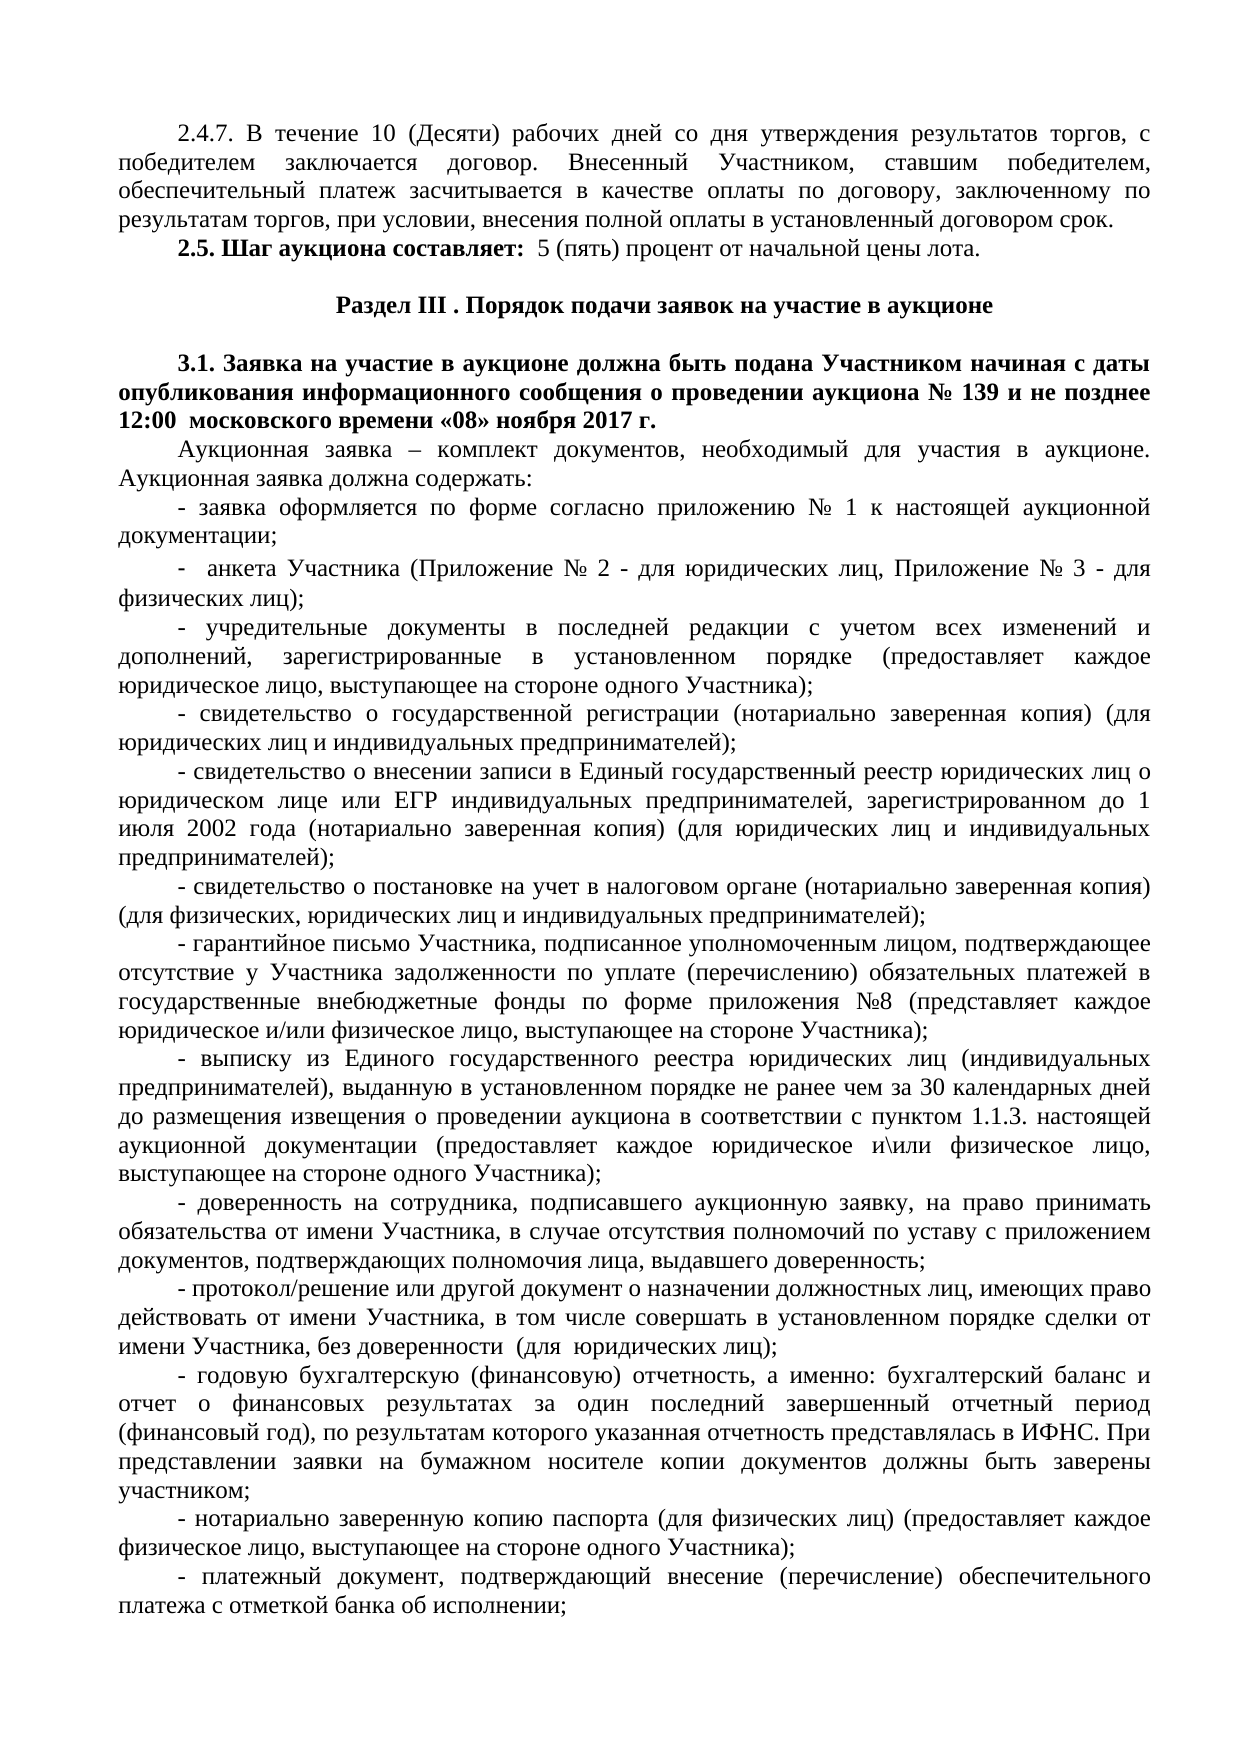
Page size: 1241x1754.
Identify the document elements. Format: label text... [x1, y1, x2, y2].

text Раздел III . Порядок подачи заявок на участие в аукционе [118, 291, 1152, 319]
text 2.5. Шаг аукциона составляет: 5 (пять) процент от начальной цены лота. [118, 233, 1152, 262]
text - нотариально заверенную копию паспорта (для физических лиц) (предоставляет каждое физическое лицо, выступающее на стороне одного Участника); [118, 1503, 1152, 1561]
text - свидетельство о государственной регистрации (нотариально заверенная копия) (для юридических лиц и индивидуальных предпринимателей); [118, 698, 1152, 756]
list анкета Участника (Приложение № 2 - для юридических лиц, Приложение № 3 - для физических лиц); [118, 549, 1152, 612]
text - выписку из Единого государственного реестра юридических лиц (индивидуальных предпринимателей), выданную в установленном порядке не ранее чем за 30 календарных дней до размещения извещения о проведении аукциона в соответствии с пунктом 1.1.3. настоящей аукционной документации (предоставляет каждое юридическое и\или физическое лицо, выступающее на стороне одного Участника); [118, 1043, 1152, 1187]
text 2.4.7. В течение 10 (Десяти) рабочих дней со дня утверждения результатов торгов, с победителем заключается договор. Внесенный Участником, ставшим победителем, обеспечительный платеж засчитывается в качестве оплаты по договору, заключенному по результатам торгов, при условии, внесения полной оплаты в установленный договором срок. [118, 118, 1152, 233]
text - свидетельство о постановке на учет в налоговом органе (нотариально заверенная копия) (для физических, юридических лиц и индивидуальных предпринимателей); [118, 871, 1152, 928]
text - гарантийное письмо Участника, подписанное уполномоченным лицом, подтверждающее отсутствие у Участника задолженности по уплате (перечислению) обязательных платежей в государственные внебюджетные фонды по форме приложения №8 (представляет каждое юридическое и/или физическое лицо, выступающее на стороне Участника); [118, 928, 1152, 1043]
text 3.1. Заявка на участие в аукционе должна быть подана Участником начиная с даты опубликования информационного сообщения о проведении аукциона № 139 и не позднее 12:00 московского времени «08» ноября 2017 г. [118, 348, 1152, 434]
text - протокол/решение или другой документ о назначении должностных лиц, имеющих право действовать от имени Участника, в том числе совершать в установленном порядке сделки от имени Участника, без доверенности (для юридических лиц); [118, 1273, 1152, 1360]
text - доверенность на сотрудника, подписавшего аукционную заявку, на право принимать обязательства от имени Участника, в случае отсутствия полномочий по уставу с приложением документов, подтверждающих полномочия лица, выдавшего доверенность; [118, 1187, 1152, 1273]
text - заявка оформляется по форме согласно приложению № 1 к настоящей аукционной документации; [118, 492, 1152, 549]
text - годовую бухгалтерскую (финансовую) отчетность, а именно: бухгалтерский баланс и отчет о финансовых результатах за один последний завершенный отчетный период (финансовый год), по результатам которого указанная отчетность представлялась в ИФНС. При представлении заявки на бумажном носителе копии документов должны быть заверены участником; [118, 1360, 1152, 1503]
text - платежный документ, подтверждающий внесение (перечисление) обеспечительного платежа с отметкой банка об исполнении; [118, 1561, 1152, 1618]
text - учредительные документы в последней редакции с учетом всех изменений и дополнений, зарегистрированные в установленном порядке (предоставляет каждое юридическое лицо, выступающее на стороне одного Участника); [118, 612, 1152, 698]
text Аукционная заявка – комплект документов, необходимый для участия в аукционе. Аукционная заявка должна содержать: [118, 434, 1152, 492]
text - свидетельство о внесении записи в Единый государственный реестр юридических лиц о юридическом лице или ЕГР индивидуальных предпринимателей, зарегистрированном до 1 июля 2002 года (нотариально заверенная копия) (для юридических лиц и индивидуальных предпринимателей); [118, 756, 1152, 871]
